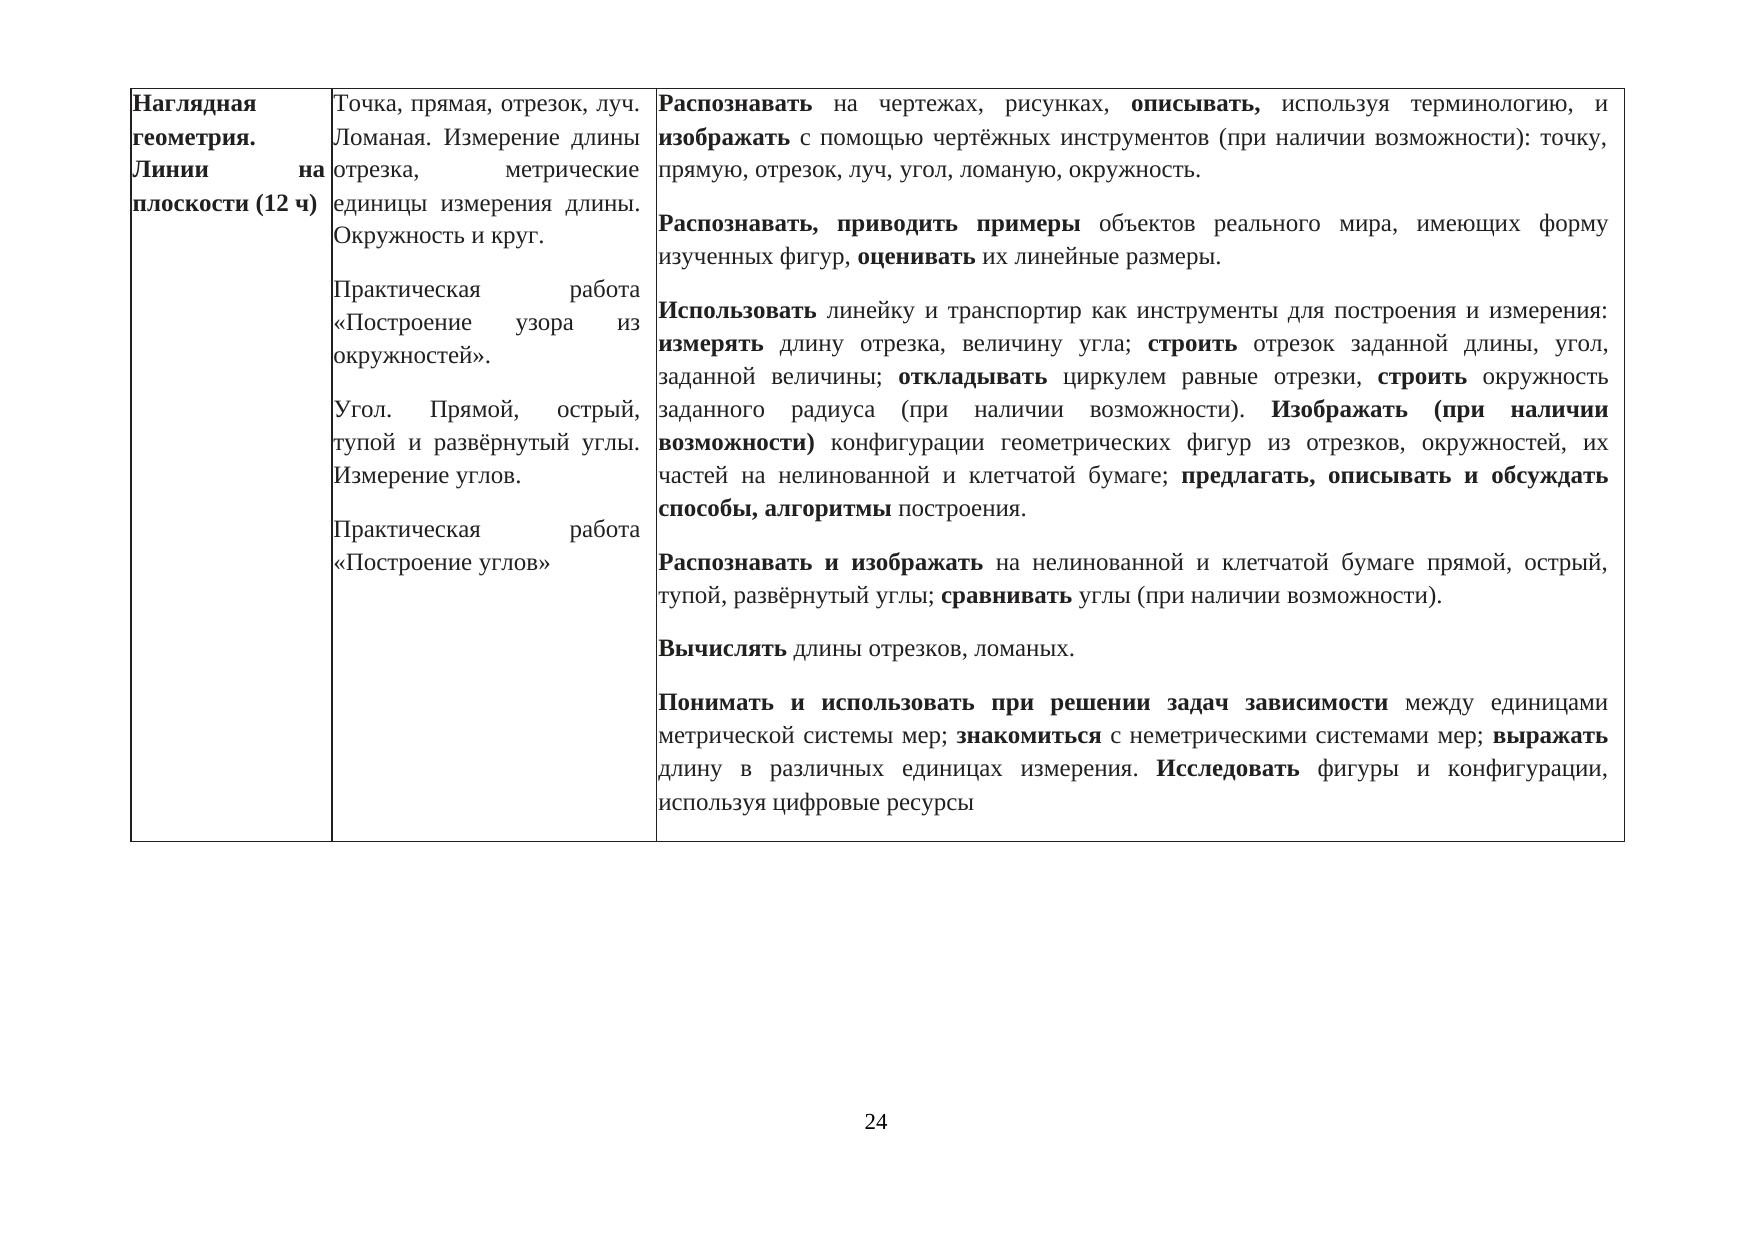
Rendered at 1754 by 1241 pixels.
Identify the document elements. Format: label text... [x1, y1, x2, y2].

table_header Распознавать на чертежах, рисунках, описывать, используя терминологию, и изображать с помощью чертёжных инструментов (при наличии возможности): точку, прямую, отрезок, луч, угол, ломаную, окружность. Распознавать, приводить примеры объектов реального мира, имеющих форму изученных фигур, оценивать их линейные размеры. Использовать линейку и транспортир как инструменты для построения и измерения: измерять длину отрезка, величину угла; строить отрезок заданной длины, угол, заданной величины; откладывать циркулем равные отрезки, строить окружность заданного радиуса (при наличии возможности). Изображать (при наличии возможности) конфигурации геометрических фигур из отрезков, окружностей, их частей на нелинованной и клетчатой бумаге; предлагать, описывать и обсуждать способы, алгоритмы построения. Распознавать и изображать на нелинованной и клетчатой бумаге прямой, острый, тупой, развёрнутый углы; сравнивать углы (при наличии возможности). Вычислять длины отрезков, ломаных. Понимать и использовать при решении задач зависимости между единицами метрической системы мер; знакомиться с неметрическими системами мер; выражать длину в различных единицах измерения. Исследовать фигуры и конфигурации, используя цифровые ресурсы [657, 89, 1624, 841]
table_header Наглядная геометрия. Линии на плоскости (12 ч) [132, 89, 331, 841]
table_header Точка, прямая, отрезок, луч. Ломаная. Измерение длины отрезка, метрические единицы измерения длины. Окружность и круг. Практическая работа «Построение узора из окружностей». Угол. Прямой, острый, тупой и развёрнутый углы. Измерение углов. Практическая работа «Построение углов» [333, 89, 656, 841]
